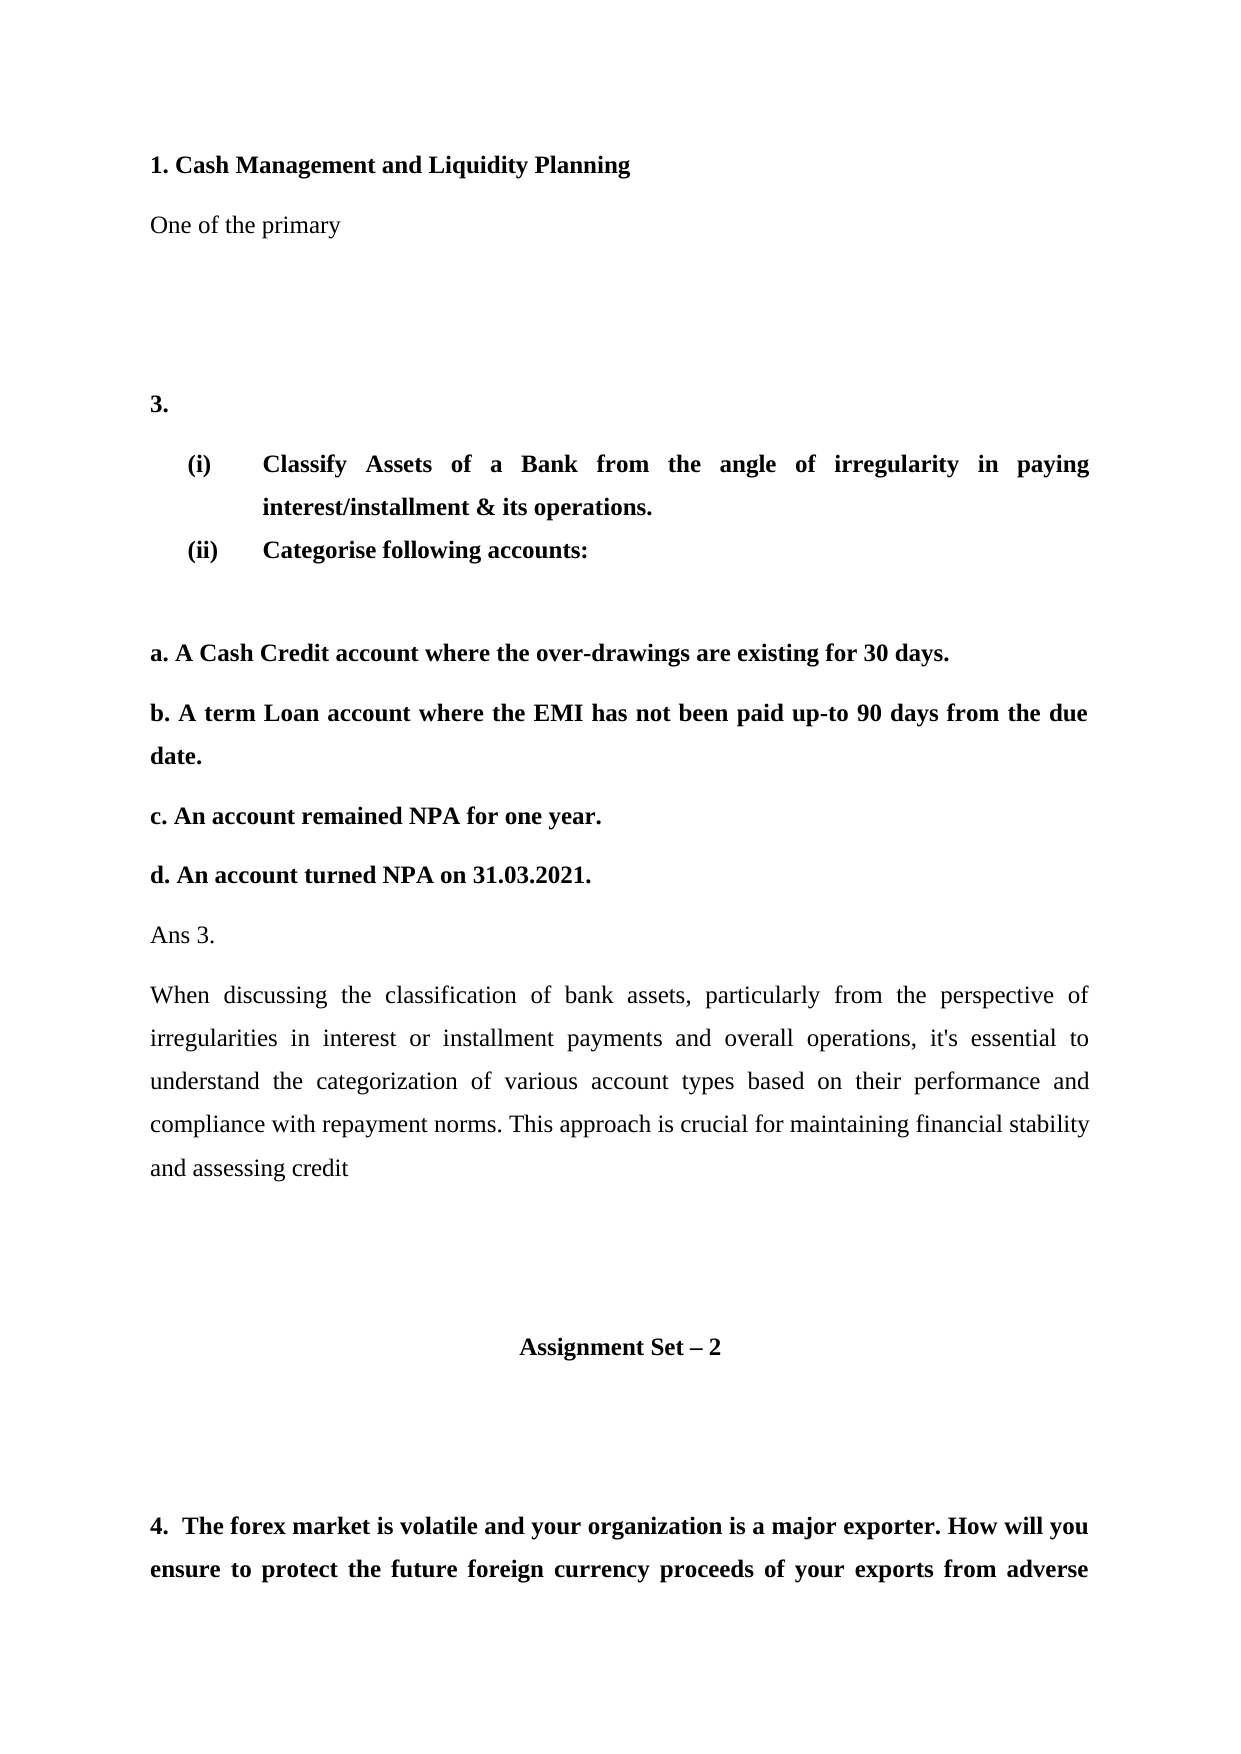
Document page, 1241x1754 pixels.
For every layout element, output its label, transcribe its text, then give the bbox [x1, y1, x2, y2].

text When discussing the classification of bank assets, particularly from the perspective of irregularities in interest or installment payments and overall operations, it's essential to understand the categorization of various account types based on their performance and compliance with repayment norms. This approach is crucial for maintaining financial stability and assessing credit [150, 980, 1090, 1181]
text One of the primary [150, 210, 1090, 238]
text 3. [150, 389, 1154, 418]
text 1. Cash Management and Liquidity Planning [150, 150, 1090, 179]
text c. An account remained NPA for one year. [150, 801, 1090, 829]
text Ans 3. [150, 920, 1090, 949]
text d. An account turned NPA on 31.03.2021. [150, 861, 1090, 889]
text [150, 1511, 1090, 1583]
list Categorise following accounts: [187, 535, 1090, 564]
text b. A term Loan account where the EMI has not been paid up-to 90 days from the due date. [150, 698, 1090, 770]
text Assignment Set – 2 [150, 1332, 1090, 1361]
list Classify Assets of a Bank from the angle of irregularity in paying interest/installment & its operations. [187, 449, 1090, 521]
text a. A Cash Credit account where the over-drawings are existing for 30 days. [150, 638, 1090, 667]
